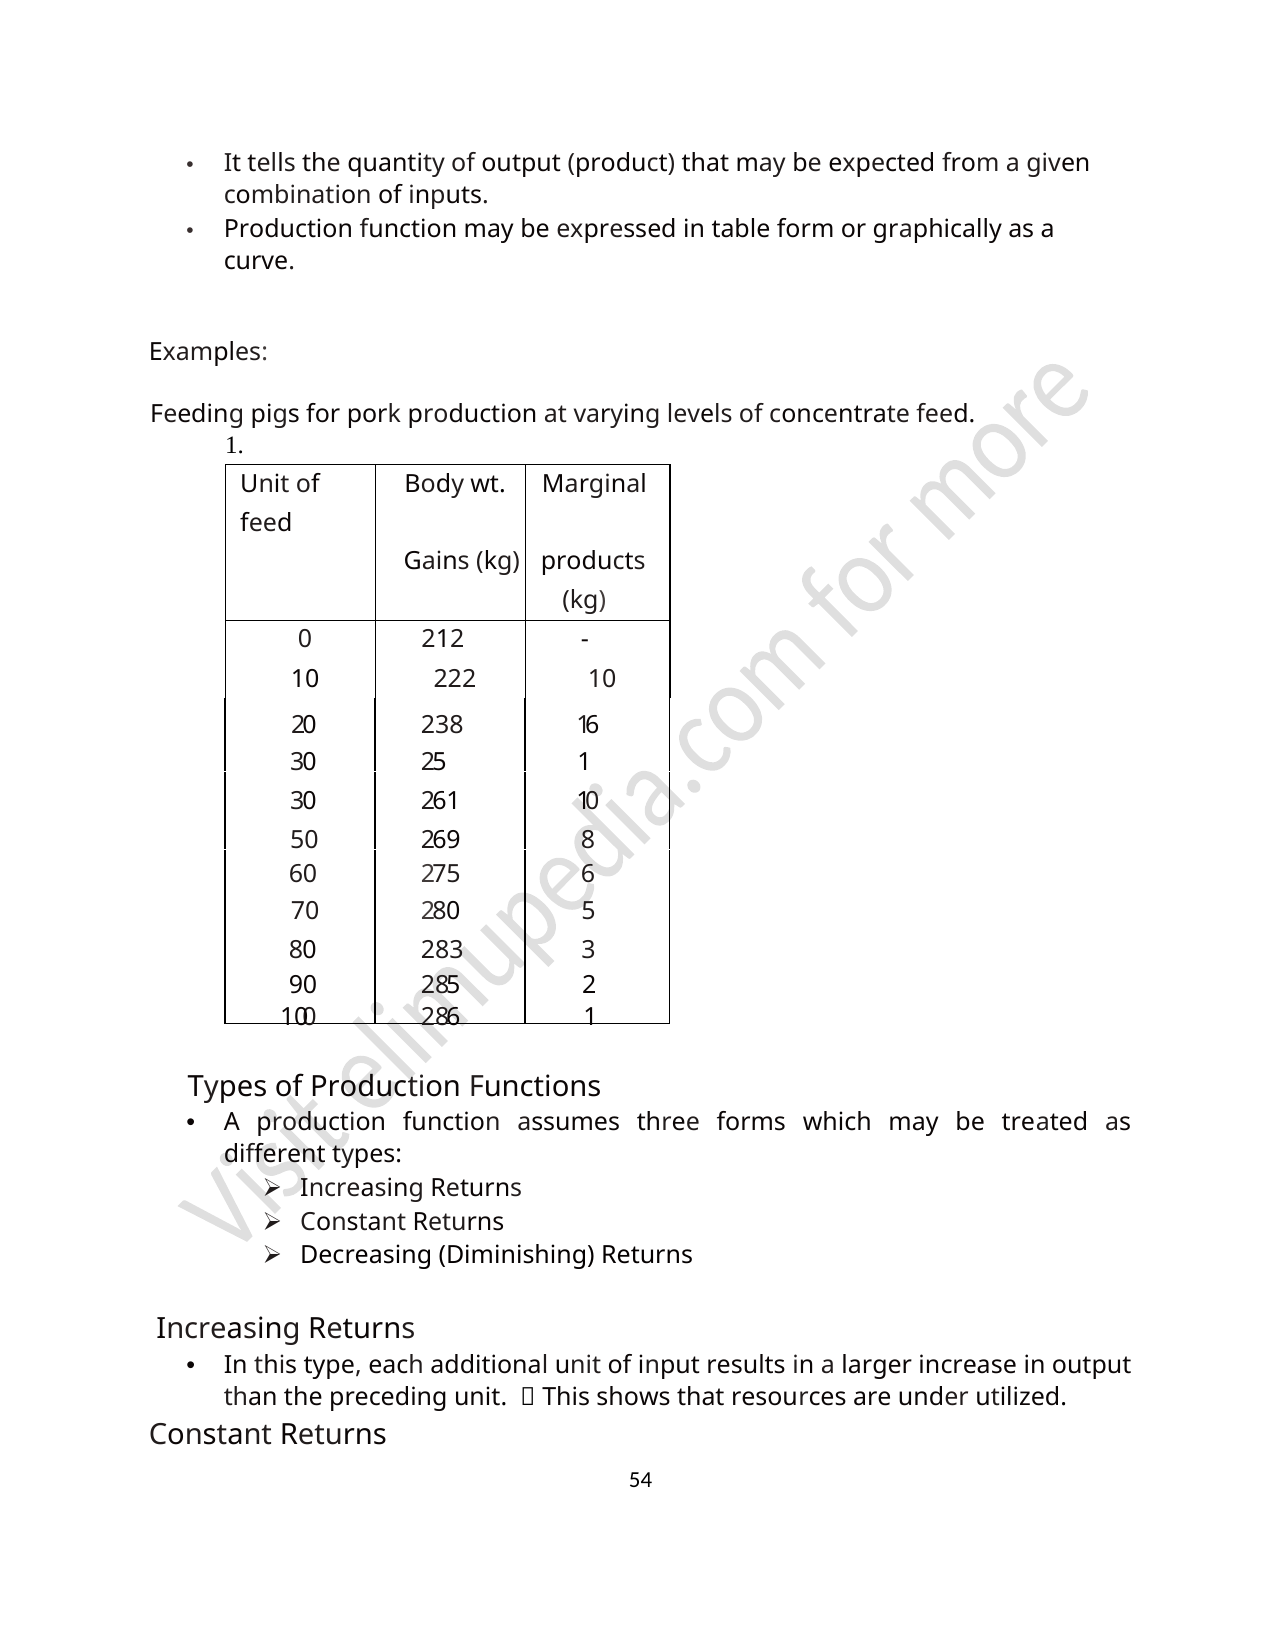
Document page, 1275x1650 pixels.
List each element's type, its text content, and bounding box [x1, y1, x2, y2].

table_cell 0 [226, 621, 375, 660]
text Examples: [148, 335, 1132, 367]
table_header Unit of feed [226, 465, 375, 542]
list Production function may be expressed in table form or graphically as a curve. [186, 212, 1131, 276]
table_cell Gains (kg) [376, 543, 525, 619]
text Feeding pigs for pork production at varying levels of concentrate feed. [150, 397, 1131, 429]
table_cell 222 [376, 660, 525, 698]
text Constant Returns [148, 1413, 1132, 1453]
table_header Marginal [526, 465, 669, 542]
subtitle 1. [148, 431, 1132, 459]
table_cell 10 [226, 660, 375, 698]
list Increasing Returns [262, 1171, 1131, 1203]
text Types of Production Functions [187, 1065, 1132, 1105]
table_cell 10 [526, 660, 669, 698]
table_cell 212 [376, 621, 525, 660]
list It tells the quantity of output (product) that may be expected from a given combination of inputs. [186, 146, 1131, 211]
list Constant Returns [262, 1204, 1131, 1236]
table_cell products (kg) [526, 543, 669, 619]
table_cell - [526, 621, 669, 660]
table_header Body wt. [376, 465, 525, 542]
text Increasing Returns [148, 1307, 1132, 1347]
list A production function assumes three forms which may be treated as different types: [186, 1105, 1131, 1169]
list In this type, each additional unit of input results in a larger increase in output than the preceding unit.  This shows that resources are under utilized. [186, 1348, 1131, 1412]
table_cell [226, 543, 375, 619]
list Decreasing (Diminishing) Returns [262, 1237, 1131, 1270]
